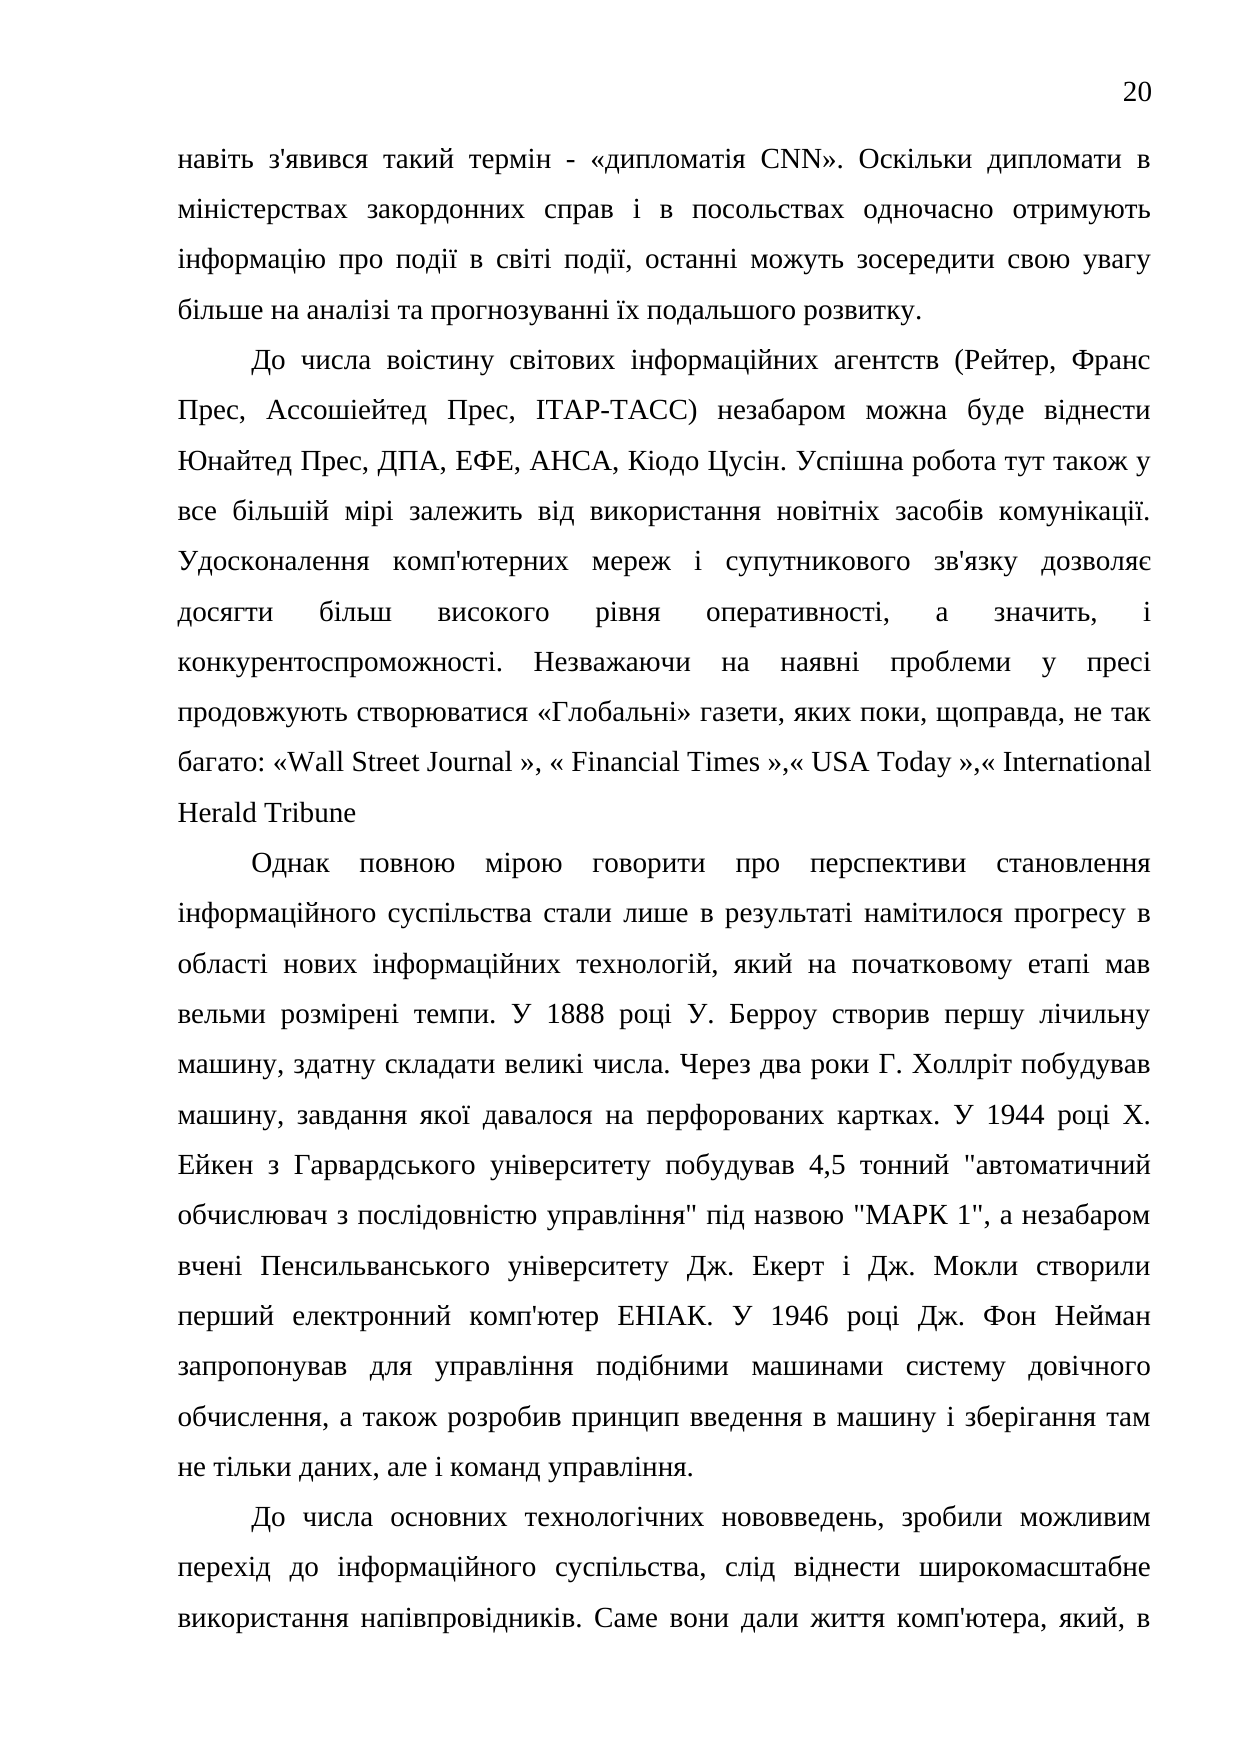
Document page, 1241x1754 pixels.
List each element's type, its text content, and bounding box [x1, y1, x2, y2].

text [177, 141, 1152, 325]
text Однак повною мірою говорити про перспективи становлення інформаційного суспільства стали лише в результаті намітилося прогресу в області нових інформаційних технологій, який на початковому етапі мав вельми розмірені темпи. У 1888 році У. Берроу створив першу лічильну машину, здатну складати великі числа. Через два роки Г. Холлріт побудував машину, завдання якої давалося на перфорованих картках. У 1944 році Х. Ейкен з Гарвардського університету побудував 4,5 тонний "автоматичний обчислювач з послідовністю управління" під назвою "МАРК 1", а незабаром вчені Пенсильванського університету Дж. Екерт і Дж. Мокли створили перший електронний комп'ютер ЕНІАК. У 1946 році Дж. Фон Нейман запропонував для управління подібними машинами систему довічного обчислення, а також розробив принцип введення в машину і зберігання там не тільки даних, але і команд управління. [177, 845, 1152, 1482]
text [177, 1499, 1152, 1633]
text До числа воістину світових інформаційних агентств (Рейтер, Франс Прес, Ассошіейтед Прес, ІТАР-ТАСС) незабаром можна буде віднести Юнайтед Прес, ДПА, ЕФЕ, АНСА, Кіодо Цусін. Успішна робота тут також у все більшій мірі залежить від використання новітніх засобів комунікації. Удосконалення комп'ютерних мереж і супутникового зв'язку дозволяє досягти більш високого рівня оперативності, а значить, і конкурентоспроможності. Незважаючи на наявні проблеми у пресі продовжують створюватися «Глобальні» газети, яких поки, щоправда, не так багато: «Wall Street Journal », « Financial Times »,« USA Today »,« International Herald Tribune [177, 342, 1152, 828]
